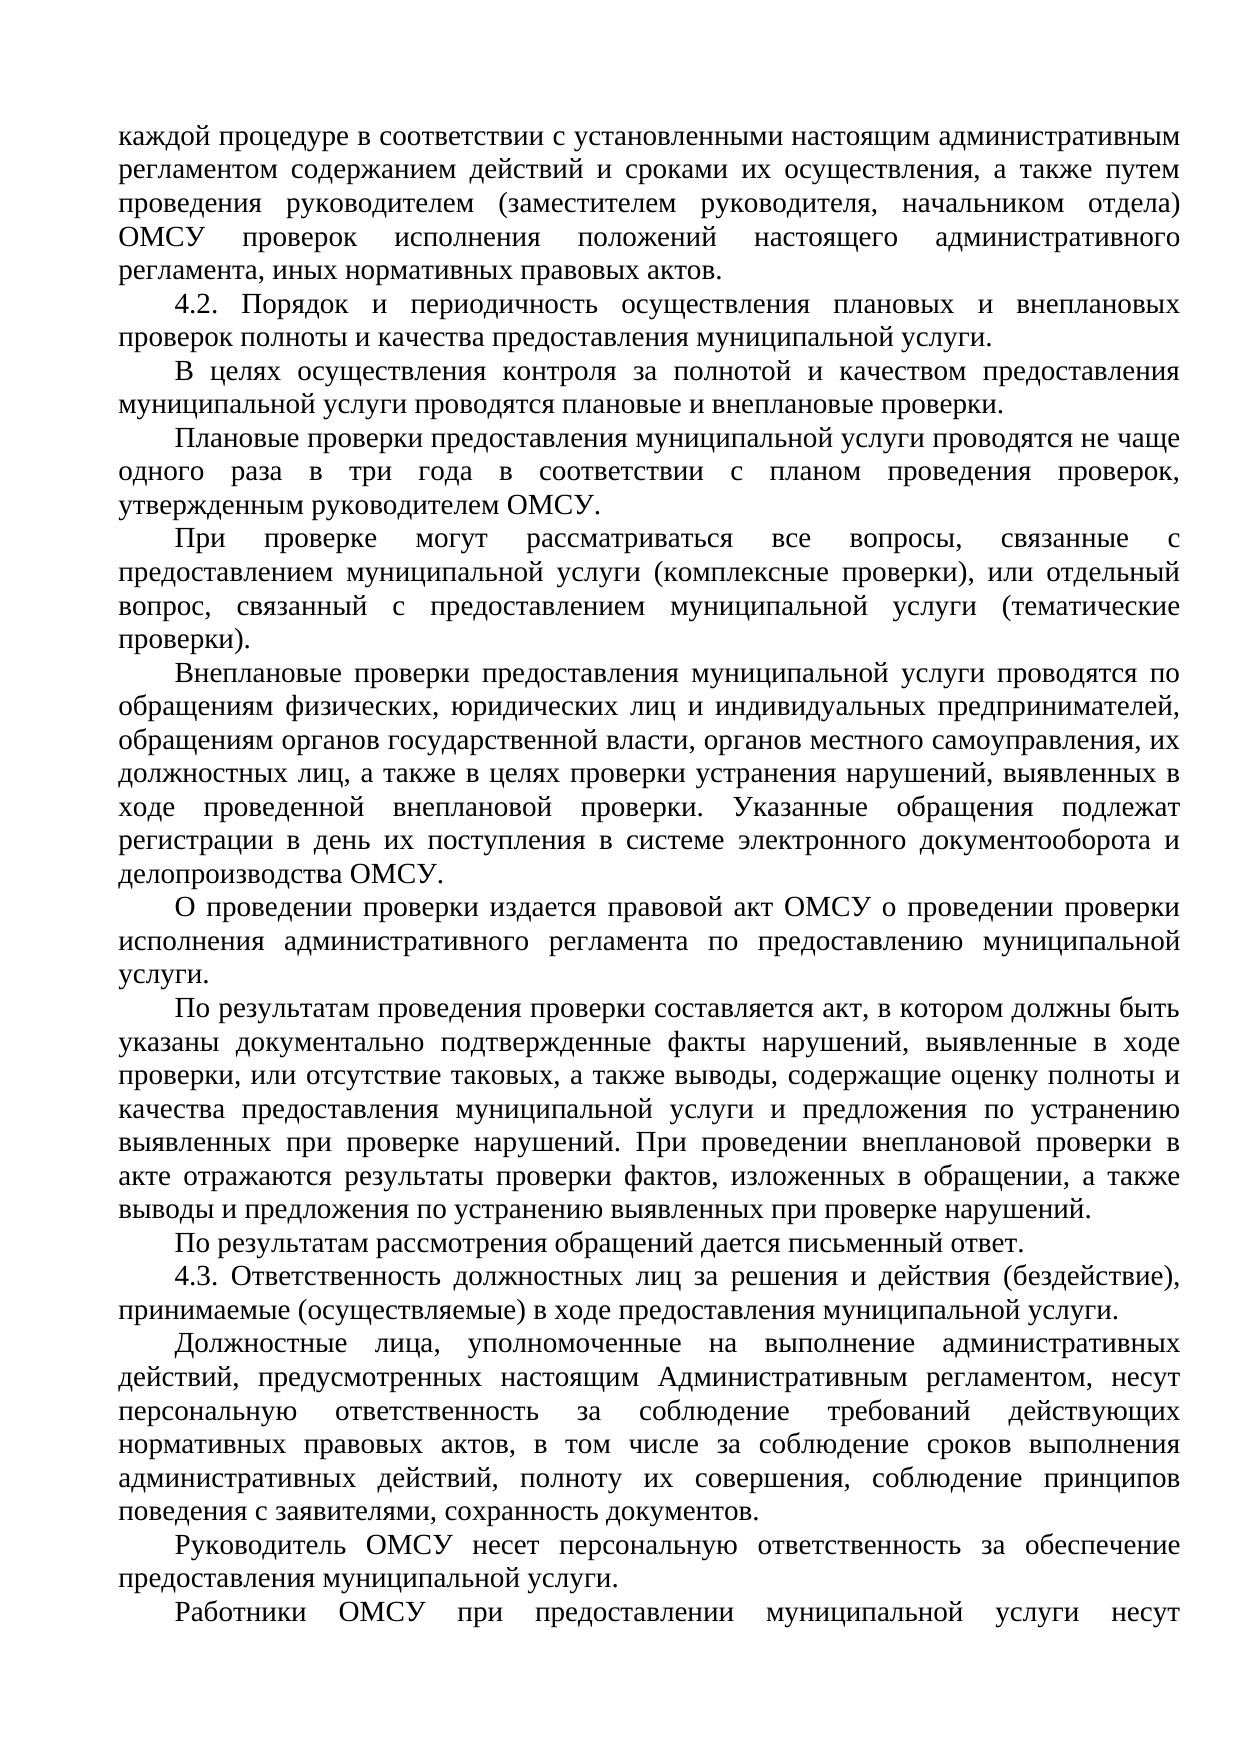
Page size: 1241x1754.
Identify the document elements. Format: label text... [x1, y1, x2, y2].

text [118, 1594, 1181, 1627]
text В целях осуществления контроля за полнотой и качеством предоставления муниципальной услуги проводятся плановые и внеплановые проверки. [118, 353, 1181, 420]
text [118, 118, 1181, 286]
text О проведении проверки издается правовой акт ОМСУ о проведении проверки исполнения административного регламента по предоставлению муниципальной услуги. [118, 889, 1181, 990]
text При проверке могут рассматриваться все вопросы, связанные с предоставлением муниципальной услуги (комплексные проверки), или отдельный вопрос, связанный с предоставлением муниципальной услуги (тематические проверки). [118, 521, 1181, 655]
text Должностные лица, уполномоченные на выполнение административных действий, предусмотренных настоящим Административным регламентом, несут персональную ответственность за соблюдение требований действующих нормативных правовых актов, в том числе за соблюдение сроков выполнения административных действий, полноту их совершения, соблюдение принципов поведения с заявителями, сохранность документов. [118, 1326, 1181, 1527]
text По результатам проведения проверки составляется акт, в котором должны быть указаны документально подтвержденные факты нарушений, выявленные в ходе проверки, или отсутствие таковых, а также выводы, содержащие оценку полноты и качества предоставления муниципальной услуги и предложения по устранению выявленных при проверке нарушений. При проведении внеплановой проверки в акте отражаются результаты проверки фактов, изложенных в обращении, а также выводы и предложения по устранению выявленных при проверке нарушений. [118, 990, 1181, 1225]
text 4.2. Порядок и периодичность осуществления плановых и внеплановых проверок полноты и качества предоставления муниципальной услуги. [118, 286, 1181, 353]
text Плановые проверки предоставления муниципальной услуги проводятся не чаще одного раза в три года в соответствии с планом проведения проверок, утвержденным руководителем ОМСУ. [118, 420, 1181, 521]
text Руководитель ОМСУ несет персональную ответственность за обеспечение предоставления муниципальной услуги. [118, 1527, 1181, 1594]
text Внеплановые проверки предоставления муниципальной услуги проводятся по обращениям физических, юридических лиц и индивидуальных предпринимателей, обращениям органов государственной власти, органов местного самоуправления, их должностных лиц, а также в целях проверки устранения нарушений, выявленных в ходе проведенной внеплановой проверки. Указанные обращения подлежат регистрации в день их поступления в системе электронного документооборота и делопроизводства ОМСУ. [118, 655, 1181, 889]
text По результатам рассмотрения обращений дается письменный ответ. [118, 1225, 1181, 1258]
text 4.3. Ответственность должностных лиц за решения и действия (бездействие), принимаемые (осуществляемые) в ходе предоставления муниципальной услуги. [118, 1258, 1181, 1326]
